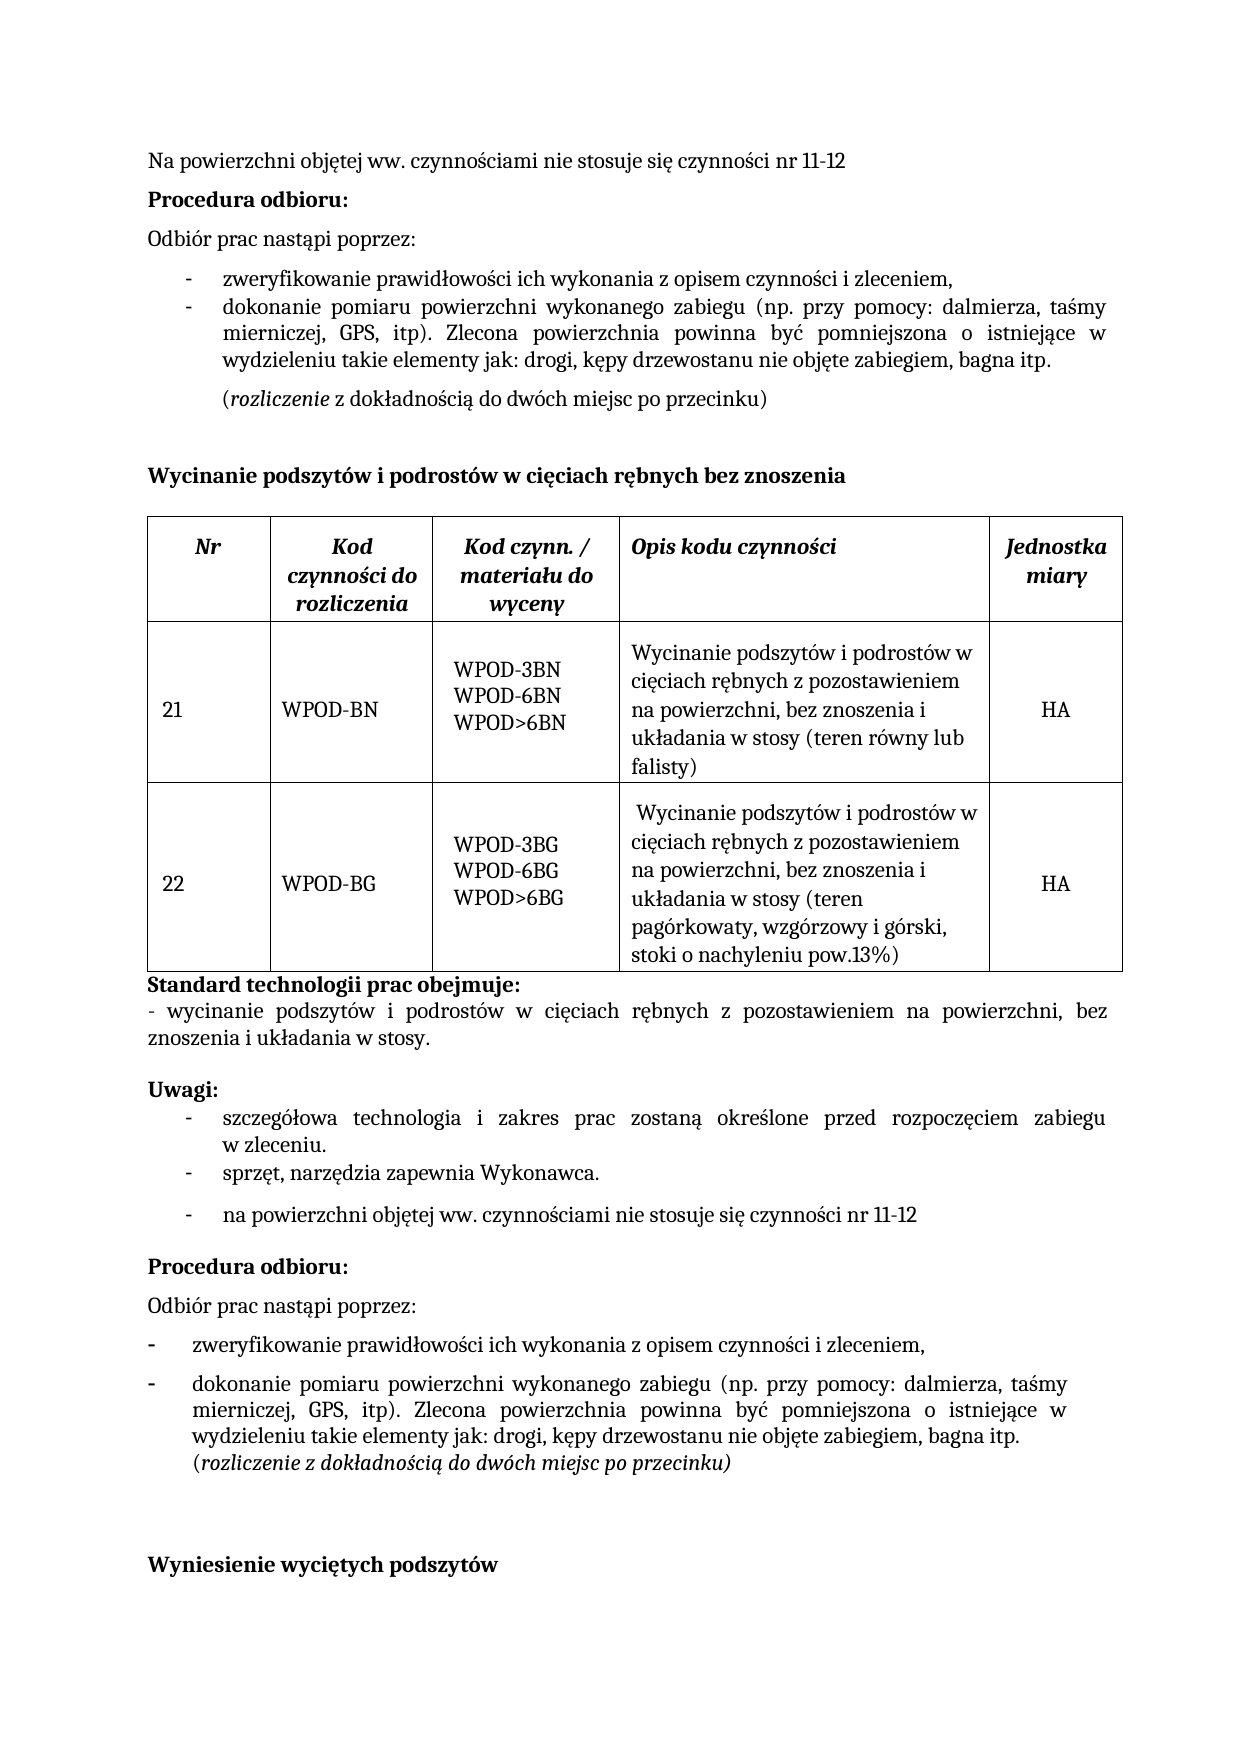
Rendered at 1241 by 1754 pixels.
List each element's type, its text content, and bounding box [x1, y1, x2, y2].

text Odbiór prac nastąpi poprzez: [148, 225, 1107, 252]
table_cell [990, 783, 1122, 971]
text Odbiór prac nastąpi poprzez: [148, 1293, 1107, 1319]
list zweryfikowanie prawidłowości ich wykonania z opisem czynności i zleceniem, [185, 264, 1107, 292]
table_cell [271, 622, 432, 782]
list na powierzchni objętej ww. czynnościami nie stosuje się czynności nr 11-12 [185, 1200, 1107, 1228]
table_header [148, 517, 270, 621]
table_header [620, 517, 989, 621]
text Wyniesienie wyciętych podszytów [148, 1552, 1107, 1578]
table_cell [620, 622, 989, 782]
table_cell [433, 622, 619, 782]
list dokonanie pomiaru powierzchni wykonanego zabiegu (np. przy pomocy: dalmierza, taśmy mierniczej, GPS, itp). Zlecona powierzchnia powinna być pomniejszona o istniejące w wydzieleniu takie elementy jak: drogi, kępy drzewostanu nie objęte zabiegiem, bagna itp. [148, 1371, 1068, 1450]
text (rozliczenie z dokładnością do dwóch miejsc po przecinku) [148, 1450, 1107, 1476]
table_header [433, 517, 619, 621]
text Uwagi: [148, 1077, 1107, 1103]
text Procedura odbioru: [148, 1254, 1107, 1281]
text Procedura odbioru: [148, 186, 1107, 213]
list dokonanie pomiaru powierzchni wykonanego zabiegu (np. przy pomocy: dalmierza, taśmy mierniczej, GPS, itp). Zlecona powierzchnia powinna być pomniejszona o istniejące w wydzieleniu takie elementy jak: drogi, kępy drzewostanu nie objęte zabiegiem, bagna itp. [185, 292, 1107, 373]
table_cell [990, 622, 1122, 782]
list zweryfikowanie prawidłowości ich wykonania z opisem czynności i zleceniem, [148, 1332, 1107, 1358]
text (rozliczenie z dokładnością do dwóch miejsc po przecinku) [148, 385, 1107, 412]
text - wycinanie podszytów i podrostów w cięciach rębnych z pozostawieniem na powierzchni, bez znoszenia i układania w stosy. [148, 998, 1107, 1051]
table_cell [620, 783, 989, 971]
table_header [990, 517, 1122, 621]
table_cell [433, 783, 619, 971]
list sprzęt, narzędzia zapewnia Wykonawca. [185, 1158, 1107, 1186]
text Standard technologii prac obejmuje: [148, 972, 1107, 998]
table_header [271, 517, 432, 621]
list szczegółowa technologia i zakres prac zostaną określone przed rozpoczęciem zabiegu w zleceniu. [185, 1103, 1107, 1158]
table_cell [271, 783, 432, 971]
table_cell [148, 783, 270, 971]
text Na powierzchni objętej ww. czynnościami nie stosuje się czynności nr 11-12 [148, 148, 1107, 174]
text Wycinanie podszytów i podrostów w cięciach rębnych bez znoszenia [148, 463, 1107, 489]
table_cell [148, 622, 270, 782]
